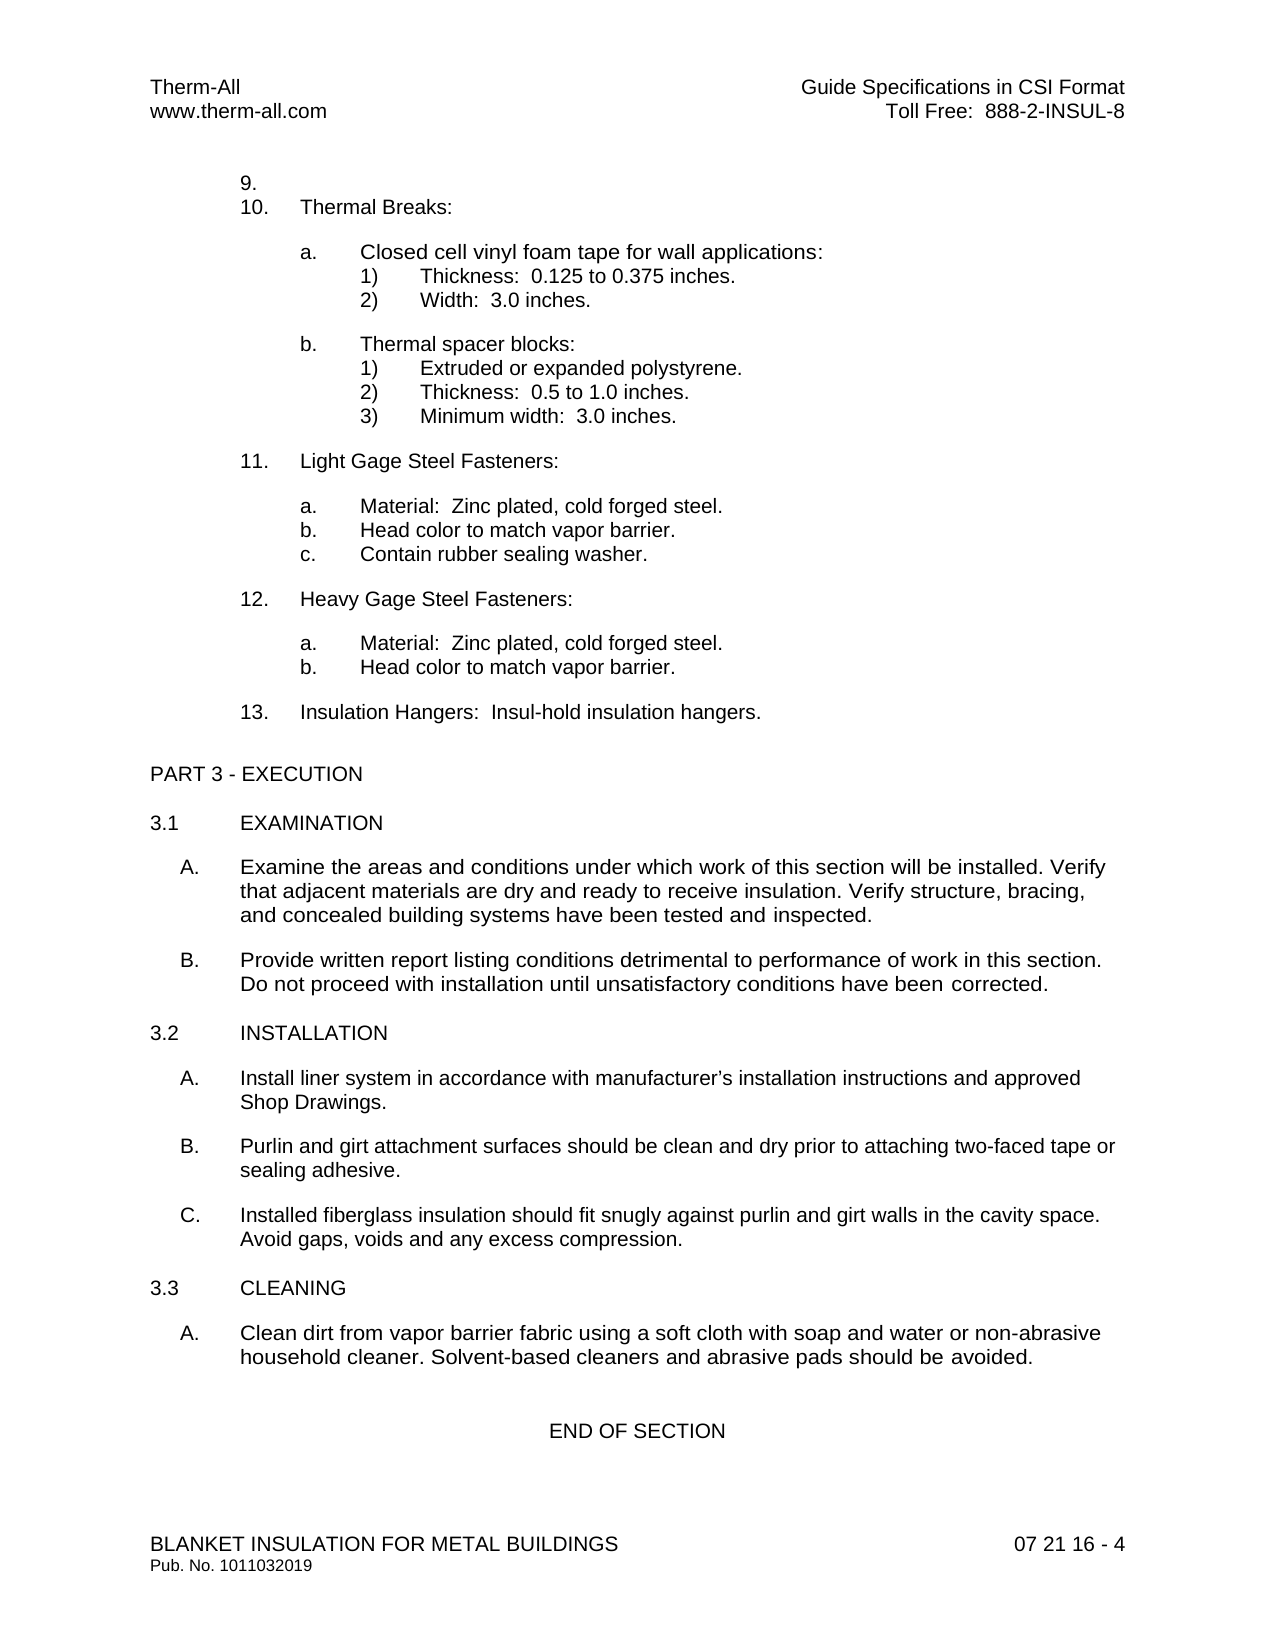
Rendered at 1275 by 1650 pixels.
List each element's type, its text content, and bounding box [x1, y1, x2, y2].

text EXECUTION [150, 761, 1125, 785]
text Heavy Gage Steel Fasteners: [240, 586, 1125, 610]
text Thermal Breaks: [240, 195, 1125, 219]
text Light Gage Steel Fasteners: [240, 449, 1125, 473]
text CLEANING [150, 1276, 1125, 1300]
text Width: 3.0 inches. [360, 287, 1125, 311]
text Material: Zinc plated, cold forged steel. [300, 631, 1125, 655]
text EXAMINATION [150, 810, 1125, 834]
text Material: Zinc plated, cold forged steel. [300, 494, 1125, 518]
text INSTALLATION [150, 1021, 1125, 1045]
text Clean dirt from vapor barrier fabric using a soft cloth with soap and water or non-abrasive household cleaner. Solvent-based cleaners and abrasive pads should be avoided. [180, 1321, 1125, 1369]
text END OF SECTION [150, 1419, 1125, 1443]
text Insulation Hangers: Insul-hold insulation hangers. [240, 700, 1125, 724]
text Thickness: 0.125 to 0.375 inches. [360, 263, 1125, 287]
text Install liner system in accordance with manufacturer’s installation instructions and approved Shop Drawings. [180, 1066, 1125, 1113]
text Examine the areas and conditions under which work of this section will be installed. Verify that adjacent materials are dry and ready to receive insulation. Verify structure, bracing, and concealed building systems have been tested and inspected. [180, 855, 1125, 927]
text Thickness: 0.5 to 1.0 inches. [360, 380, 1125, 404]
text Contain rubber sealing washer. [300, 542, 1125, 566]
text Head color to match vapor barrier. [300, 655, 1125, 679]
text Extruded or expanded polystyrene. [360, 356, 1125, 380]
text Closed cell vinyl foam tape for wall applications: [300, 239, 1125, 263]
text Provide written report listing conditions detrimental to performance of work in this section. Do not proceed with installation until unsatisfactory conditions have been corrected. [180, 948, 1125, 996]
text Installed fiberglass insulation should fit snugly against purlin and girt walls in the cavity space. Avoid gaps, voids and any excess compression. [180, 1203, 1125, 1251]
text Head color to match vapor barrier. [300, 518, 1125, 542]
text Thermal spacer blocks: [300, 332, 1125, 356]
text Minimum width: 3.0 inches. [360, 404, 1125, 428]
text Purlin and girt attachment surfaces should be clean and dry prior to attaching two-faced tape or sealing adhesive. [180, 1134, 1125, 1182]
